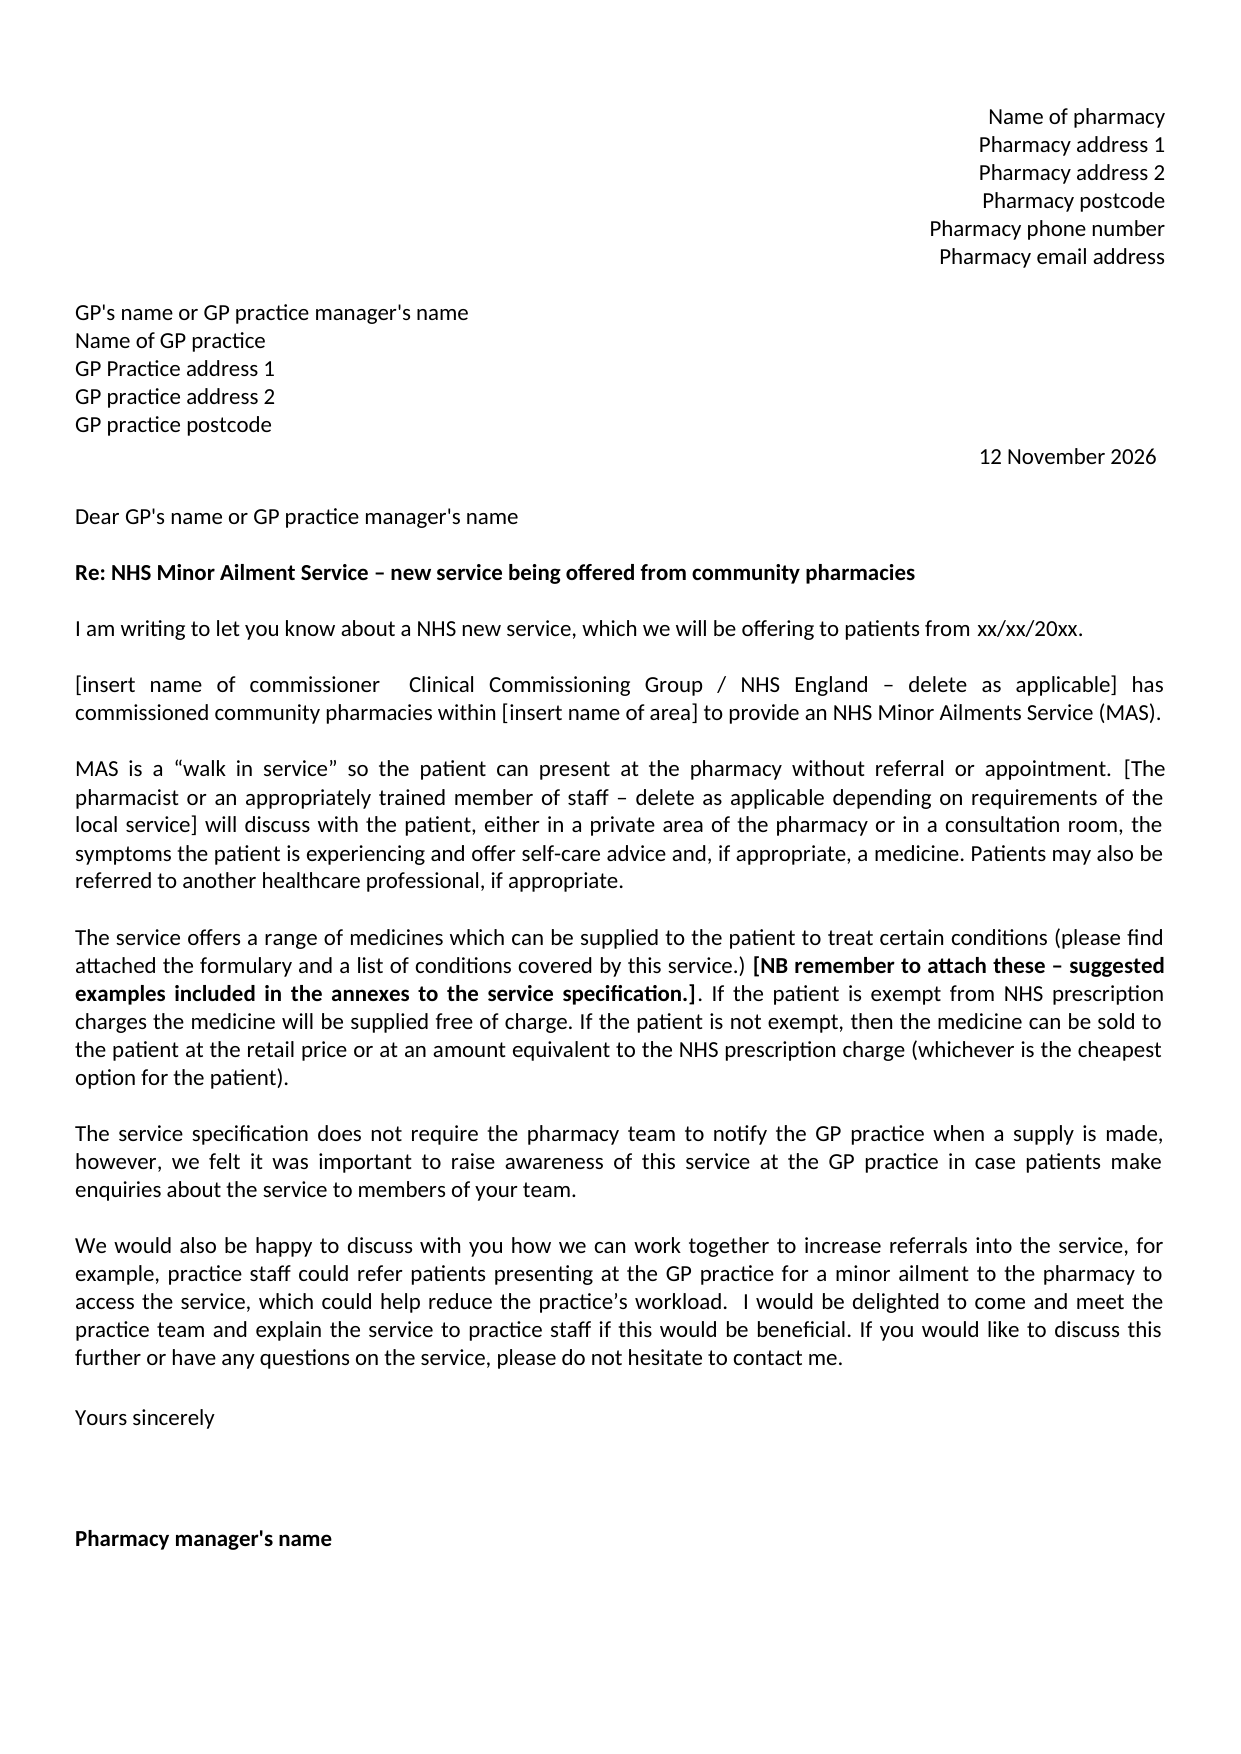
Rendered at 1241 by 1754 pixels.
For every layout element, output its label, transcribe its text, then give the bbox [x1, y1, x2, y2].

text Pharmacy address 2 [75, 158, 1165, 186]
text The service offers a range of medicines which can be supplied to the patient to treat certain conditions (please find attached the formulary and a list of conditions covered by this service.) [NB remember to attach these – suggested examples included in the annexes to the service specification.]. If the patient is exempt from NHS prescription charges the medicine will be supplied free of charge. If the patient is not exempt, then the medicine can be sold to the patient at the retail price or at an amount equivalent to the NHS prescription charge (whichever is the cheapest option for the patient). [75, 923, 1165, 1091]
text GP practice address 2 [75, 382, 1165, 410]
text Pharmacy manager's name [75, 1524, 1165, 1552]
text MAS is a “walk in service” so the patient can present at the pharmacy without referral or appointment. [The pharmacist or an appropriately trained member of staff – delete as applicable depending on requirements of the local service] will discuss with the patient, either in a private area of the pharmacy or in a consultation room, the symptoms the patient is experiencing and offer self-care advice and, if appropriate, a medicine. Patients may also be referred to another healthcare professional, if appropriate. [75, 754, 1165, 895]
text Pharmacy phone number [75, 214, 1165, 242]
text Pharmacy email address [75, 242, 1165, 270]
text GP's name or GP practice manager's name [75, 298, 1165, 326]
text I am writing to let you know about a NHS new service, which we will be offering to patients from xx/xx/20xx. [75, 614, 1165, 642]
text Re: NHS Minor Ailment Service – new service being offered from community pharmacies [75, 558, 1165, 586]
text Name of pharmacy [75, 102, 1165, 130]
text Name of GP practice [75, 326, 1165, 354]
text Pharmacy postcode [75, 186, 1165, 214]
text GP practice postcode [16, 410, 1157, 438]
text [insert name of commissioner Clinical Commissioning Group / NHS England – delete as applicable] has commissioned community pharmacies within [insert name of area] to provide an NHS Minor Ailments Service (MAS). [75, 671, 1165, 727]
text Yours sincerely [75, 1403, 1165, 1431]
text 09 April 2018 [16, 442, 1157, 470]
text The service specification does not require the pharmacy team to notify the GP practice when a supply is made, however, we felt it was important to raise awareness of this service at the GP practice in case patients make enquiries about the service to members of your team. [75, 1119, 1165, 1203]
text We would also be happy to discuss with you how we can work together to increase referrals into the service, for example, practice staff could refer patients presenting at the GP practice for a minor ailment to the pharmacy to access the service, which could help reduce the practice’s workload. I would be delighted to come and meet the practice team and explain the service to practice staff if this would be beneficial. If you would like to discuss this further or have any questions on the service, please do not hesitate to contact me. [75, 1231, 1165, 1371]
text Pharmacy address 1 [75, 130, 1165, 158]
text GP Practice address 1 [75, 354, 1165, 382]
text Dear GP's name or GP practice manager's name [75, 502, 1165, 530]
